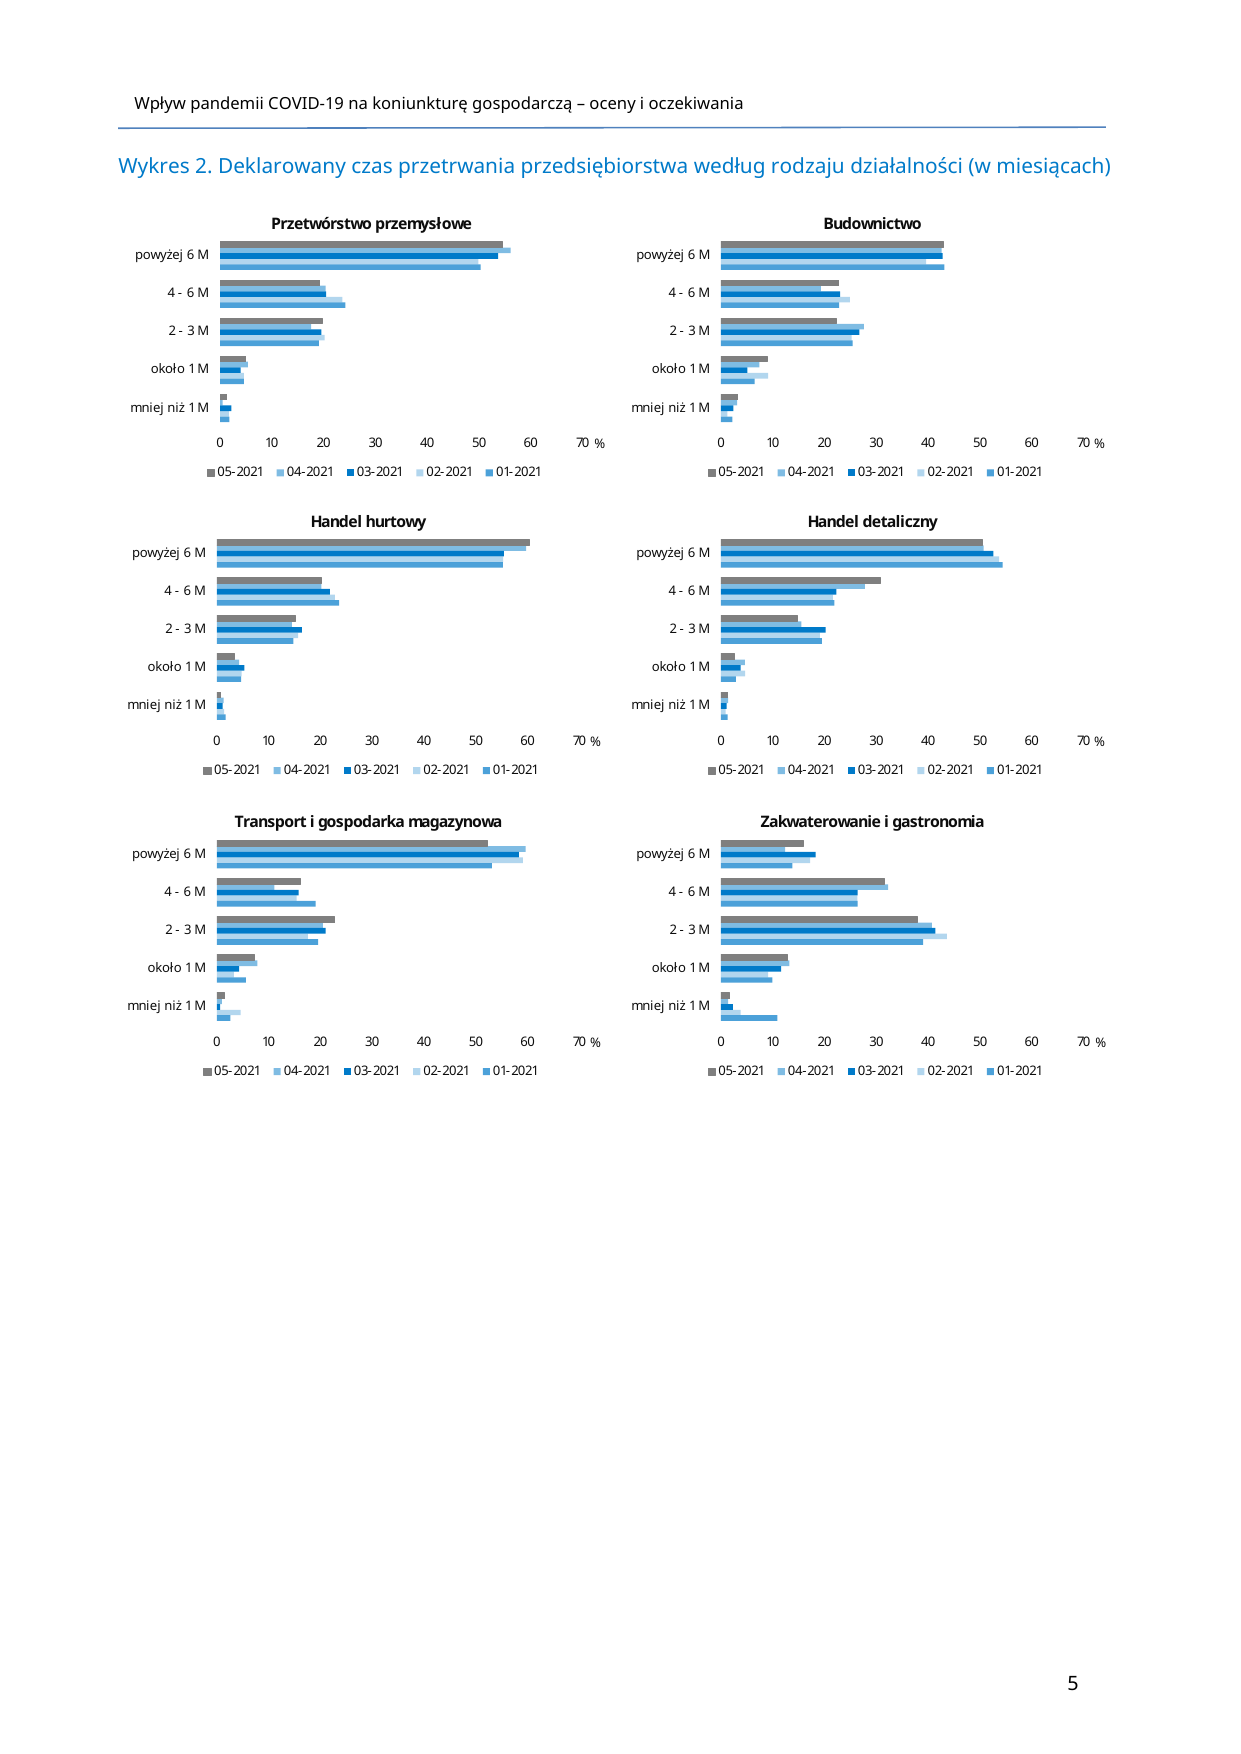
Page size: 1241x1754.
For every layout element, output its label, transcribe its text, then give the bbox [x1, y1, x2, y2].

text Wykres 2. Deklarowany czas przetrwania przedsiębiorstwa według rodzaju działalności (w miesiącach) [118, 154, 1122, 179]
